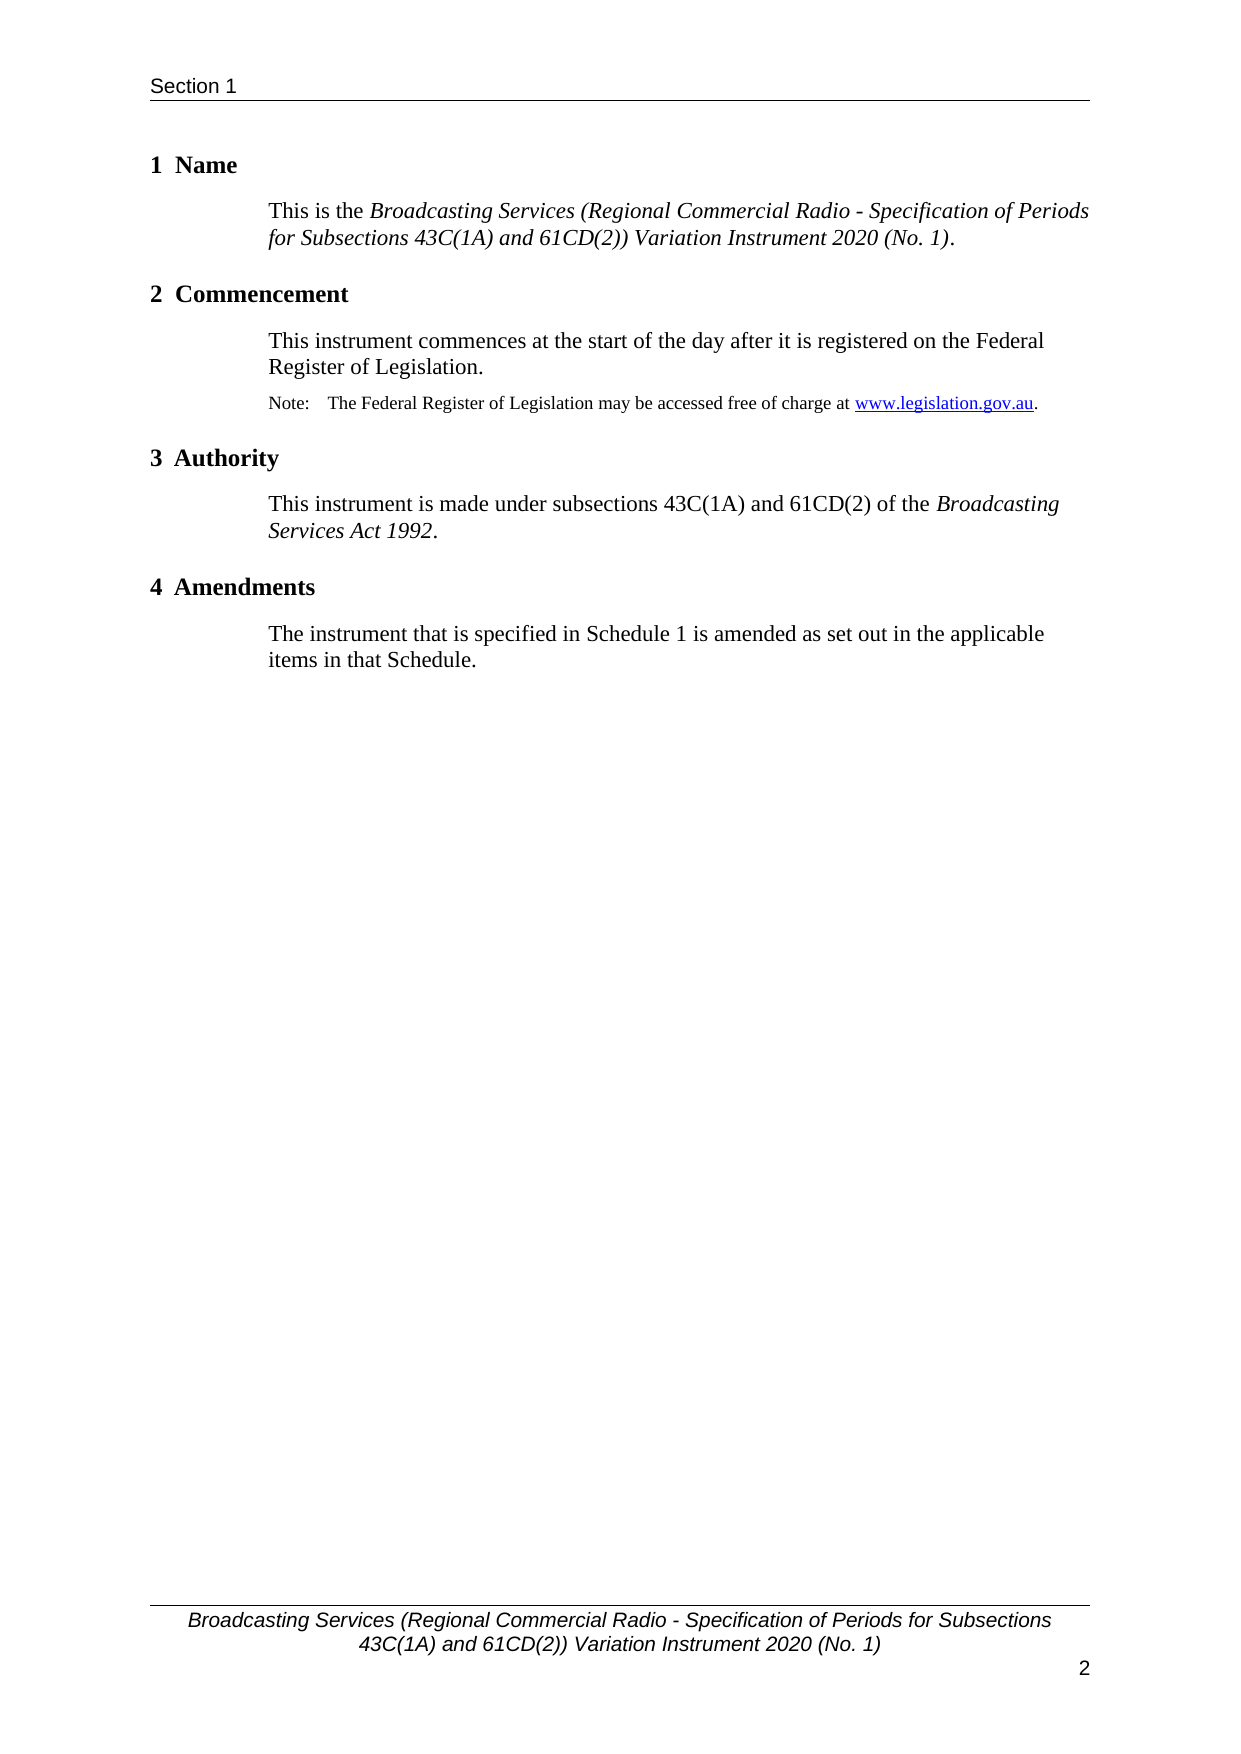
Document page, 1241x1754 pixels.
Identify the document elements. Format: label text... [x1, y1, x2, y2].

text This is the Broadcasting Services (Regional Commercial Radio - Specification of Periods for Subsections 43C(1A) and 61CD(2)) Variation Instrument 2020 (No. 1). [150, 197, 1090, 250]
text 2 Commencement [150, 279, 1090, 308]
text This instrument is made under subsections 43C(1A) and 61CD(2) of the Broadcasting Services Act 1992. [150, 491, 1090, 543]
text 1 Name [150, 150, 1090, 179]
text 4 Amendments [150, 572, 1090, 601]
text 3 Authority [150, 443, 1090, 472]
text Note: The Federal Register of Legislation may be accessed free of charge at www.legislation.gov.au. [268, 392, 1090, 414]
text This instrument commences at the start of the day after it is registered on the Federal Register of Legislation. [150, 327, 1090, 379]
text The instrument that is specified in Schedule 1 is amended as set out in the applicable items in that Schedule. [150, 620, 1090, 673]
